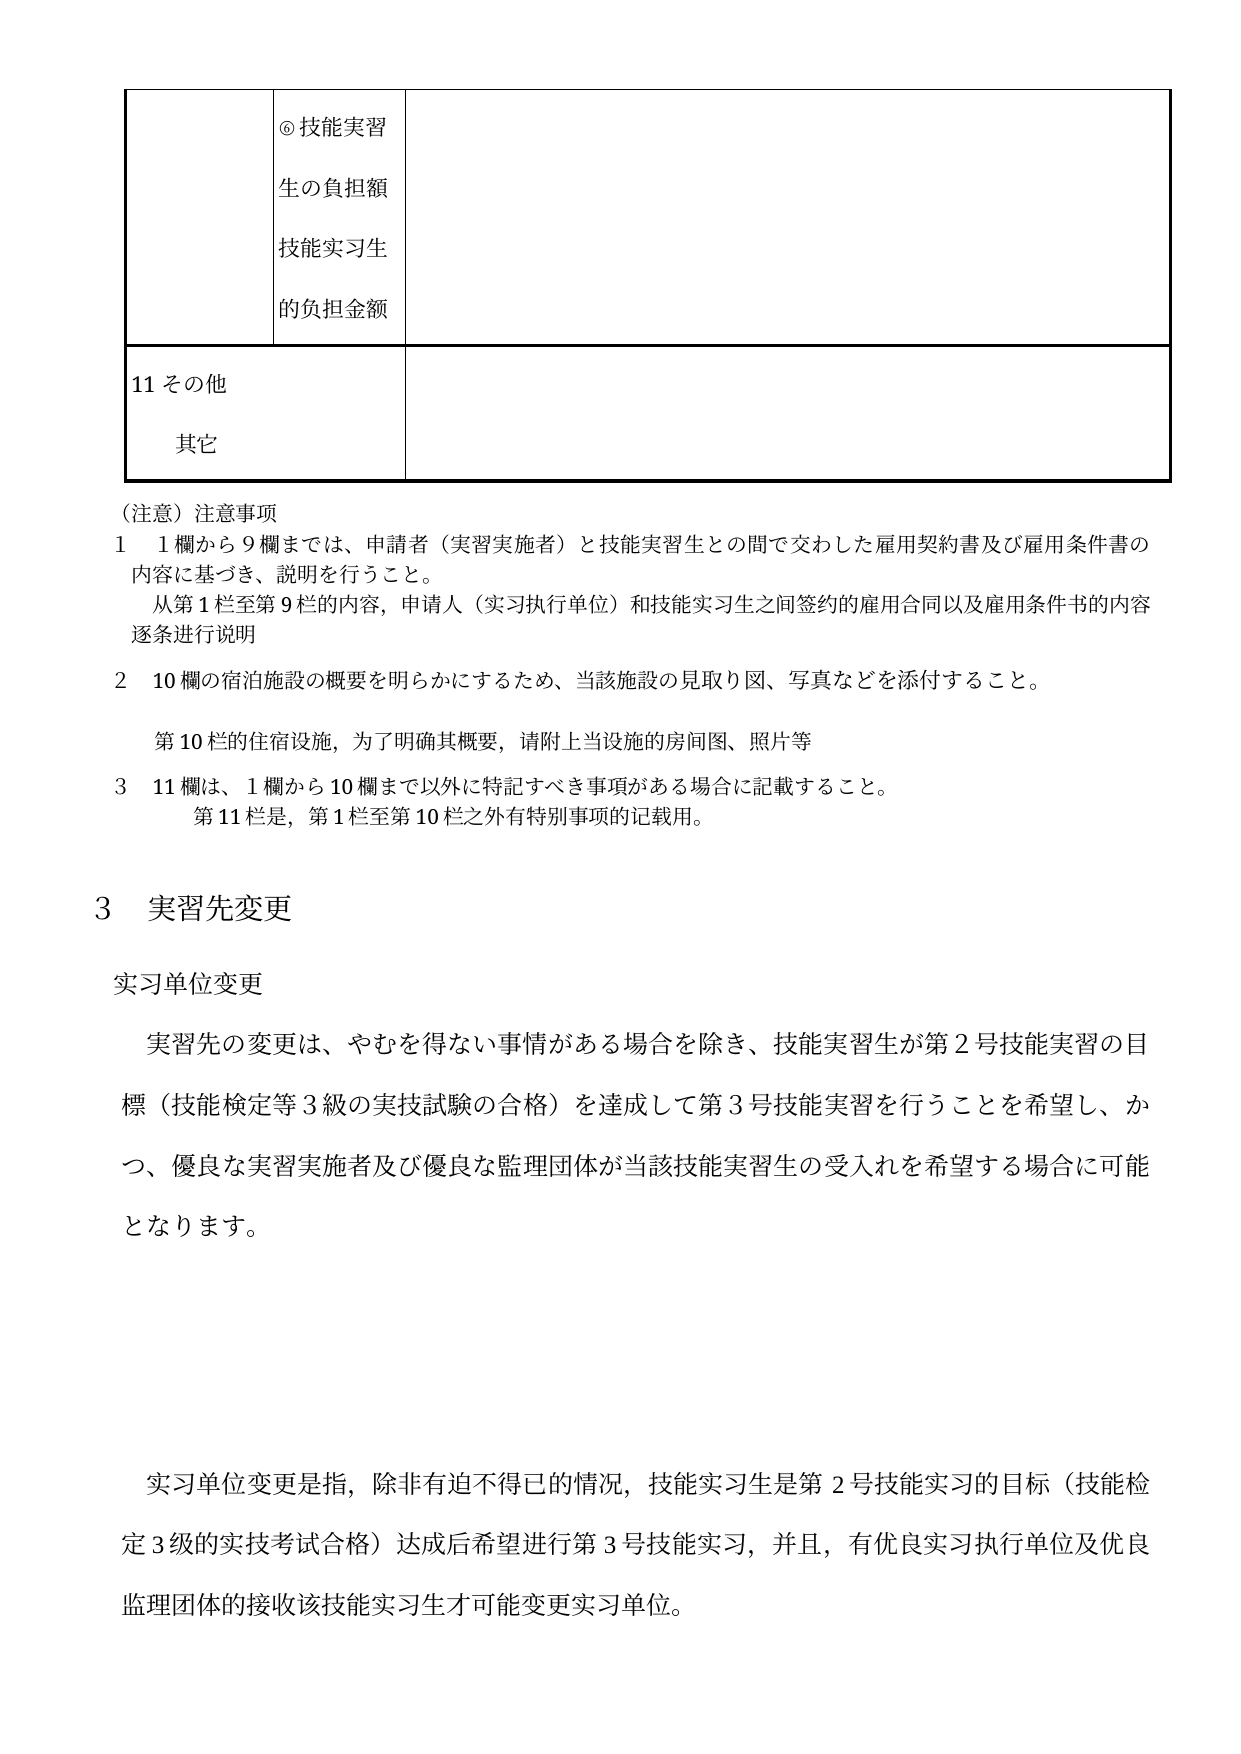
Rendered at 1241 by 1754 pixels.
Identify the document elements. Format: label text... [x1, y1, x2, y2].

text ２ 10欄の宿泊施設の概要を明らかにするため、当該施設の見取り図、写真などを添付すること。 [111, 649, 1152, 710]
table_cell [406, 347, 1169, 479]
table_cell ⑥技能実習生の負担額 技能实习生的负担金额 [274, 90, 405, 344]
text 实习单位变更 [89, 952, 1152, 1013]
text １ １欄から９欄までは、申請者（実習実施者）と技能実習生との間で交わした雇用契約書及び雇用条件書の内容に基づき、説明を行うこと。 [111, 528, 1152, 588]
table_cell [406, 90, 1169, 344]
text ３ 11欄は、１欄から10欄まで以外に特記すべき事項がある場合に記載すること。 [111, 770, 1152, 801]
text 第10栏的住宿设施，为了明确其概要，请附上当设施的房间图、照片等 [111, 710, 1152, 770]
text ３ 実習先変更 [89, 876, 1152, 937]
table_cell 11 その他 其它 [127, 347, 405, 479]
text 实习单位变更是指，除非有迫不得已的情况，技能实习生是第2号技能实习的目标（技能检定3级的实技考试合格）达成后希望进行第3号技能实习，并且，有优良实习执行单位及优良监理团体的接收该技能实习生才可能变更实习单位。 [121, 1452, 1152, 1634]
text （注意）注意事项 [111, 497, 1152, 528]
text 第11栏是，第1栏至第10栏之外有特别事项的记载用。 [89, 801, 1152, 831]
text 从第1栏至第9栏的内容，申请人（实习执行单位）和技能实习生之间签约的雇用合同以及雇用条件书的内容逐条进行说明 [111, 588, 1152, 649]
text 実習先の変更は、やむを得ない事情がある場合を除き、技能実習生が第２号技能実習の目標（技能検定等３級の実技試験の合格）を達成して第３号技能実習を行うことを希望し、かつ、優良な実習実施者及び優良な監理団体が当該技能実習生の受入れを希望する場合に可能となります。 [121, 1013, 1152, 1255]
